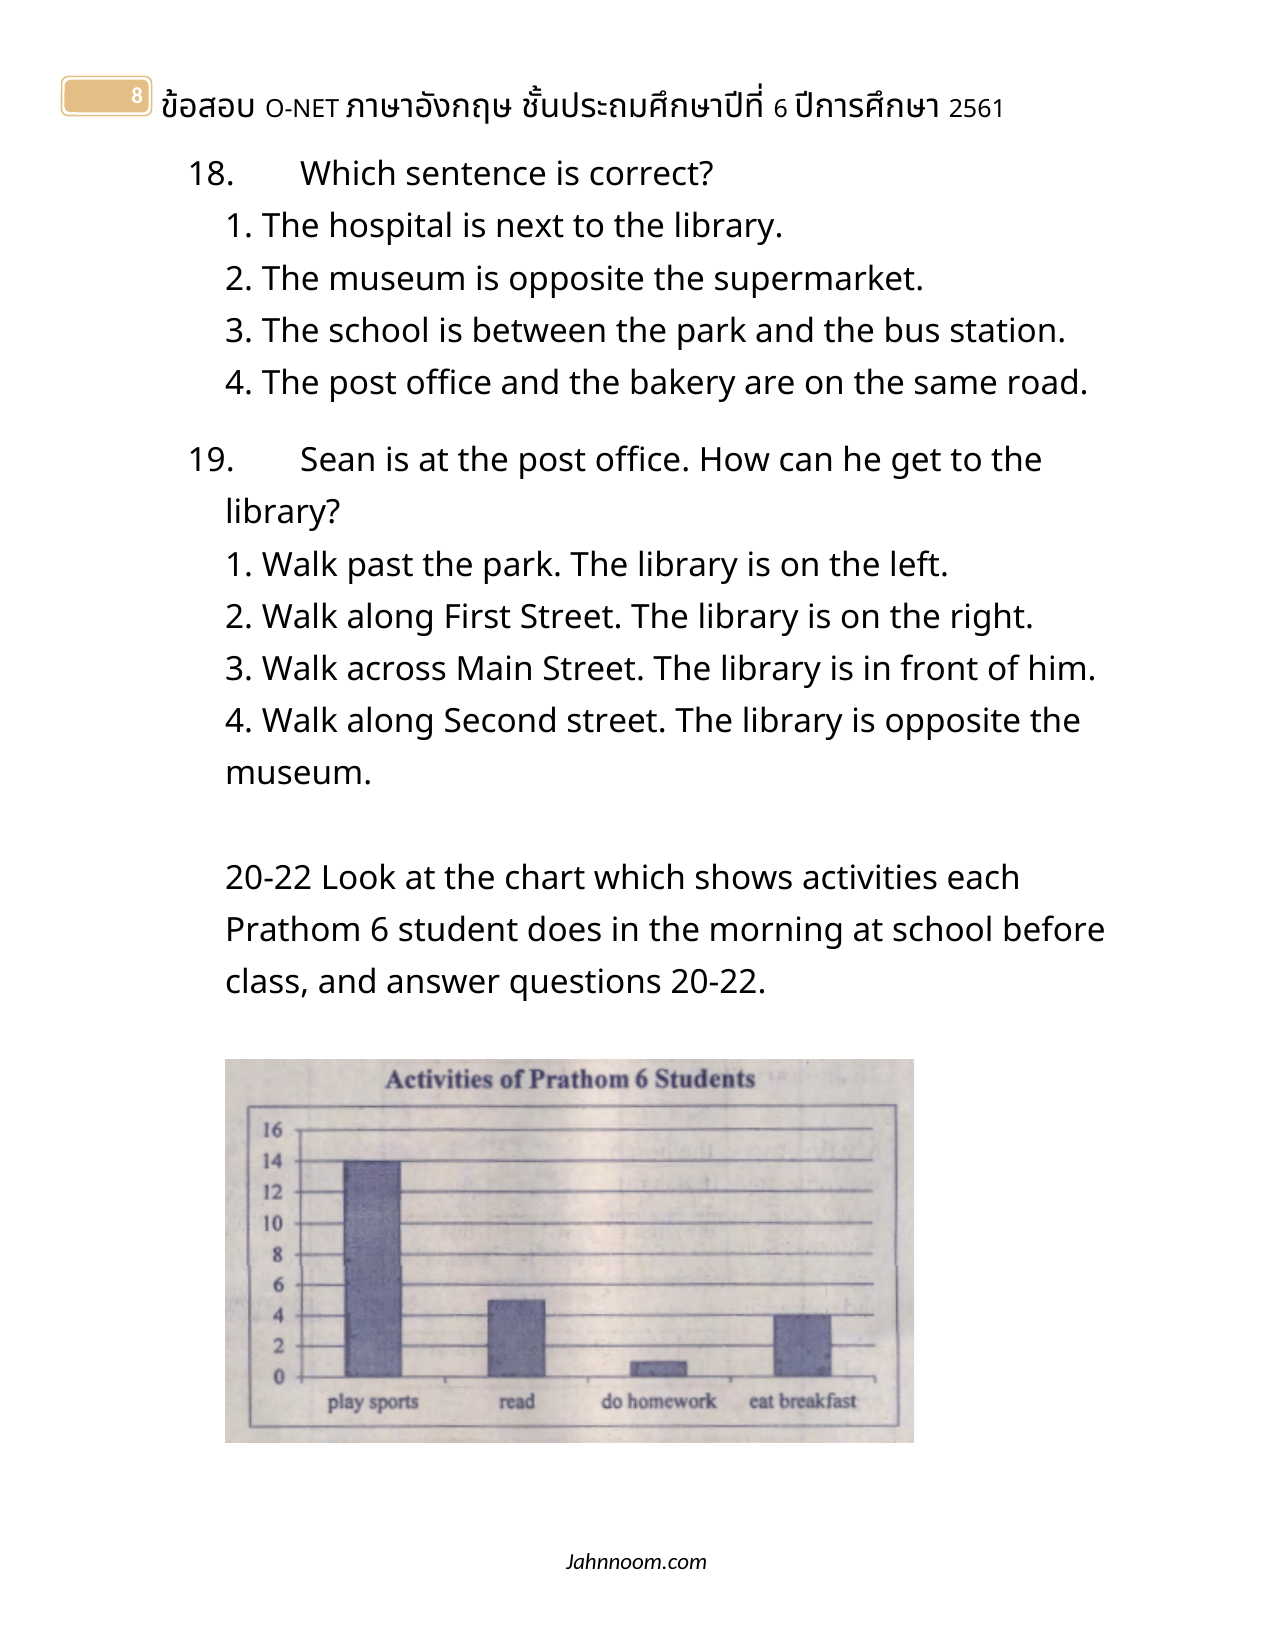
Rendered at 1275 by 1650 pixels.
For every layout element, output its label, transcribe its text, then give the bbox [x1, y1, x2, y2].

picture [225, 1059, 915, 1443]
list Which sentence is correct? 1. The hospital is next to the library. 2. The museum is opposite the supermarket. 3. The school is between the park and the bus station. 4. The post office and the bakery are on the same road. [187, 150, 1125, 404]
